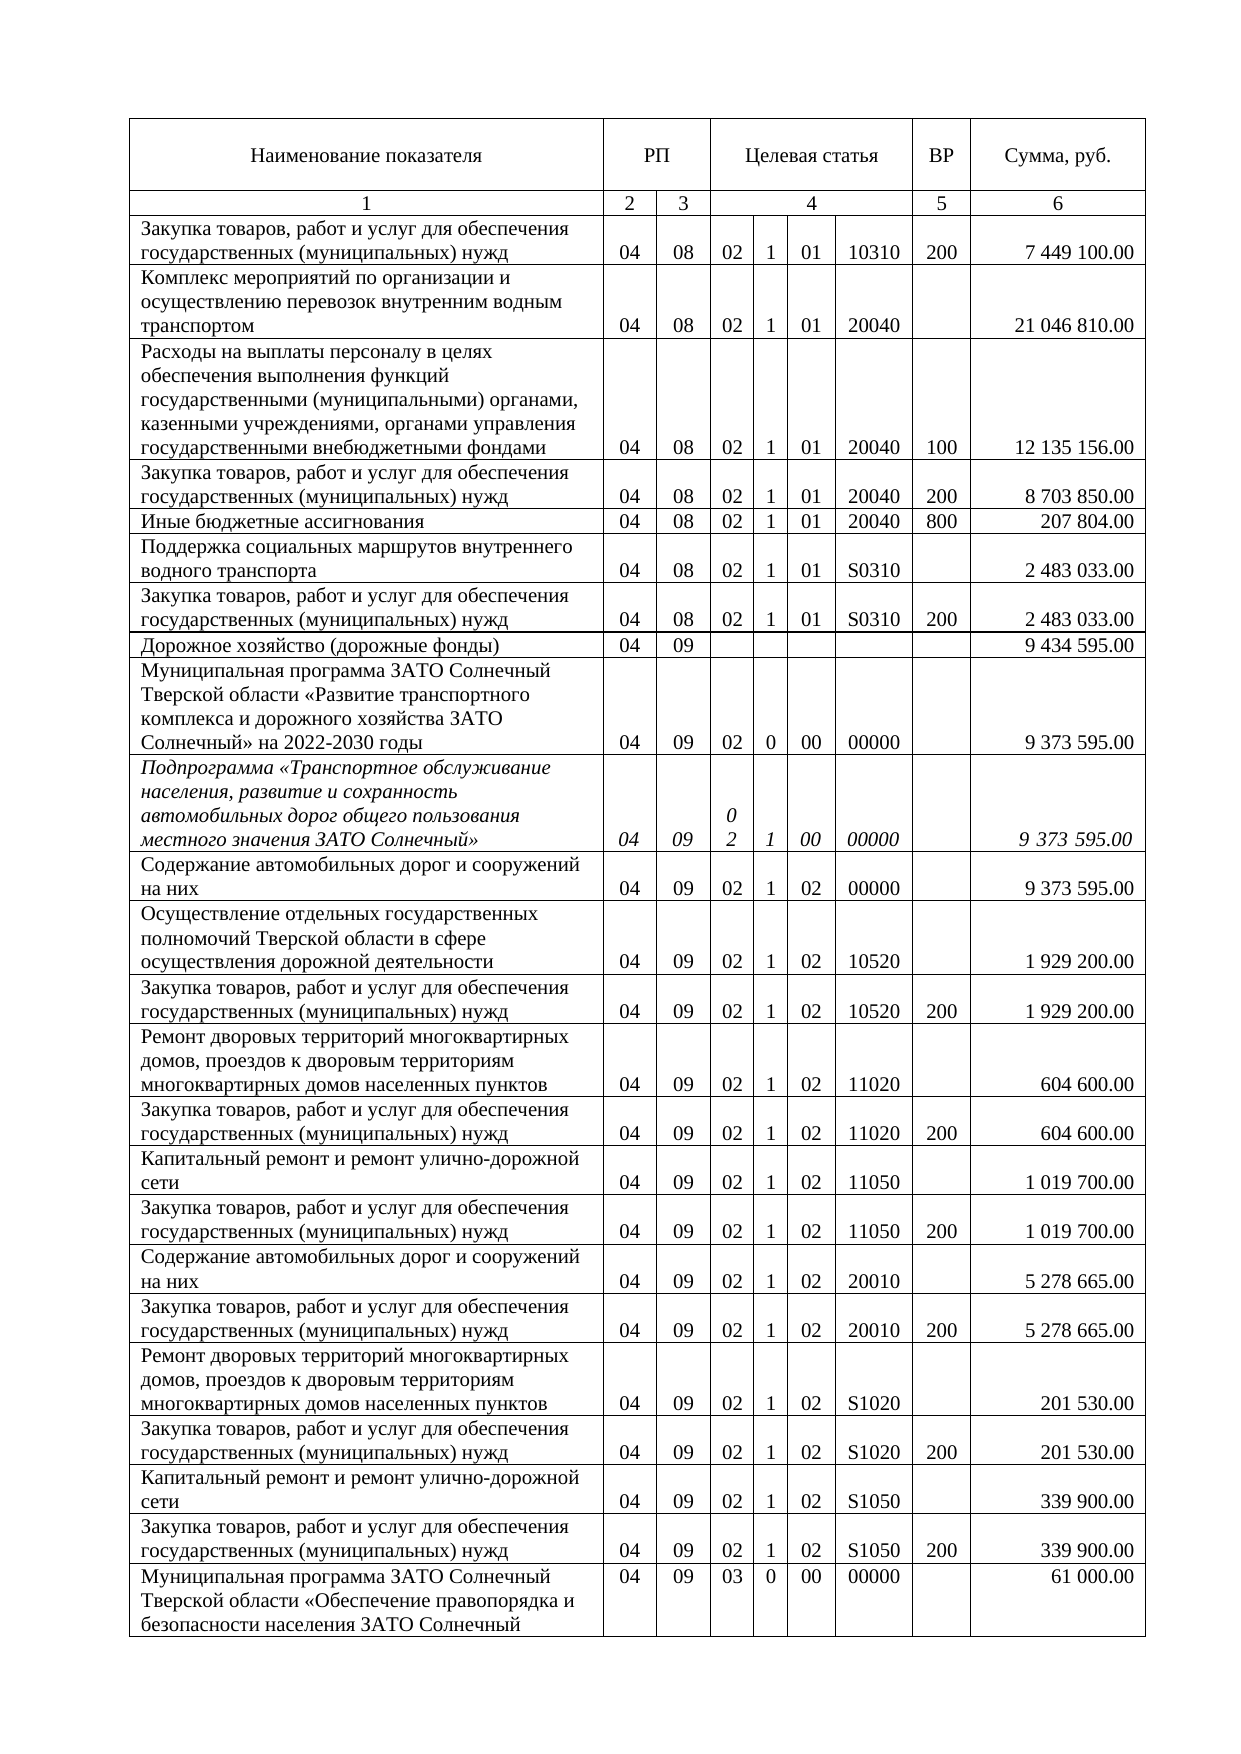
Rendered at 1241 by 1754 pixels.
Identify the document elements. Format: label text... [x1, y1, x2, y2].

table_cell 3 [657, 191, 710, 215]
table_cell Капитальный ремонт и ремонт улично-дорожной сети [130, 1146, 603, 1194]
table_cell 11020 [836, 1097, 912, 1145]
table_cell 1 [754, 1465, 787, 1513]
table_cell 200 [913, 1195, 970, 1243]
table_cell 02 [711, 1514, 753, 1562]
table_cell 1 [754, 901, 787, 973]
table_cell 03 [711, 1564, 753, 1636]
table_cell 02 [711, 265, 753, 337]
table_cell 09 [657, 1245, 710, 1293]
table_cell 1 [130, 191, 603, 215]
table_cell 201 530.00 [971, 1343, 1145, 1415]
table_cell 02 [788, 1294, 835, 1342]
table_cell 02 [711, 216, 753, 264]
table_cell 09 [657, 1514, 710, 1562]
table_cell 04 [604, 1146, 656, 1194]
table_cell Закупка товаров, работ и услуг для обеспечения государственных (муниципальных) нужд [130, 583, 603, 631]
table_cell 09 [657, 755, 710, 851]
table_cell 09 [657, 901, 710, 973]
table_cell 200 [913, 1514, 970, 1562]
table_cell Капитальный ремонт и ремонт улично-дорожной сети [130, 1465, 603, 1513]
table_cell [913, 534, 970, 582]
table_cell 08 [657, 509, 710, 533]
table_cell 9 373 595.00 [971, 755, 1145, 851]
table_cell 04 [604, 1416, 656, 1464]
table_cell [130, 1564, 603, 1636]
table_cell Содержание автомобильных дорог и сооружений на них [130, 852, 603, 900]
table_cell 04 [604, 509, 656, 533]
table_cell Подпрограмма «Транспортное обслуживание населения, развитие и сохранность автомобильных дорог общего пользования местного значения ЗАТО Солнечный» [130, 755, 603, 851]
table_cell 7 449 100.00 [971, 216, 1145, 264]
table_cell Закупка товаров, работ и услуг для обеспечения государственных (муниципальных) нужд [130, 1195, 603, 1243]
table_cell 08 [657, 583, 710, 631]
table_cell 00000 [836, 755, 912, 851]
table_cell Содержание автомобильных дорог и сооружений на них [130, 1245, 603, 1293]
table_cell [913, 1465, 970, 1513]
table_cell 04 [604, 658, 656, 754]
table_cell 1 [754, 975, 787, 1023]
table_cell 1 929 200.00 [971, 901, 1145, 973]
table_cell 1 929 200.00 [971, 975, 1145, 1023]
table_cell [913, 1343, 970, 1415]
table_cell 02 [711, 1024, 753, 1096]
table_cell 200 [913, 1416, 970, 1464]
table_cell 5 278 665.00 [971, 1245, 1145, 1293]
table_cell [913, 852, 970, 900]
table_cell Иные бюджетные ассигнования [130, 509, 603, 533]
table_cell S1020 [836, 1416, 912, 1464]
table_cell 21 046 810.00 [971, 265, 1145, 337]
table_cell 20040 [836, 339, 912, 459]
table_cell Ремонт дворовых территорий многоквартирных домов, проездов к дворовым территориям многоквартирных домов населенных пунктов [130, 1343, 603, 1415]
table_cell Осуществление отдельных государственных полномочий Тверской области в сфере осуществления дорожной деятельности [130, 901, 603, 973]
table_cell 02 [711, 339, 753, 459]
table_cell 100 [913, 339, 970, 459]
table_cell 02 [711, 755, 753, 851]
table_cell [913, 1245, 970, 1293]
table_cell 200 [913, 975, 970, 1023]
table_cell 20040 [836, 460, 912, 508]
table_cell [913, 658, 970, 754]
table_cell 01 [788, 460, 835, 508]
table_cell 04 [604, 534, 656, 582]
table_cell [711, 633, 753, 657]
table_cell 02 [711, 1146, 753, 1194]
table_cell 04 [604, 265, 656, 337]
table_cell Муниципальная программа ЗАТО Солнечный Тверской области «Развитие транспортного комплекса и дорожного хозяйства ЗАТО Солнечный» на 2022-2030 годы [130, 658, 603, 754]
table_cell 02 [711, 1195, 753, 1243]
table_cell 02 [711, 534, 753, 582]
table_cell 02 [788, 975, 835, 1023]
table_cell 11050 [836, 1195, 912, 1243]
table_cell 0 [754, 1564, 787, 1636]
table_cell 09 [657, 975, 710, 1023]
table_cell 02 [711, 852, 753, 900]
table_cell 01 [788, 339, 835, 459]
table_cell [788, 633, 835, 657]
table_cell 04 [604, 216, 656, 264]
table_cell 1 [754, 216, 787, 264]
table_cell 02 [711, 1245, 753, 1293]
table_cell 04 [604, 975, 656, 1023]
table_cell 02 [711, 1465, 753, 1513]
table_cell 09 [657, 1416, 710, 1464]
table_cell 339 900.00 [971, 1514, 1145, 1562]
table_cell 20010 [836, 1294, 912, 1342]
table_cell Закупка товаров, работ и услуг для обеспечения государственных (муниципальных) нужд [130, 1294, 603, 1342]
table_cell 00000 [836, 658, 912, 754]
table_cell 09 [657, 633, 710, 657]
table_header ВР [913, 119, 970, 190]
table_cell Дорожное хозяйство (дорожные фонды) [130, 633, 603, 657]
table_cell Закупка товаров, работ и услуг для обеспечения государственных (муниципальных) нужд [130, 1514, 603, 1562]
table_cell 10520 [836, 975, 912, 1023]
table_cell Комплекс мероприятий по организации и осуществлению перевозок внутренним водным транспортом [130, 265, 603, 337]
table_cell 04 [604, 1024, 656, 1096]
table_header Сумма, руб. [971, 119, 1145, 190]
table_cell 09 [657, 1195, 710, 1243]
table_cell 201 530.00 [971, 1416, 1145, 1464]
table_cell 10310 [836, 216, 912, 264]
table_cell 200 [913, 216, 970, 264]
table_cell 1 [754, 755, 787, 851]
table_cell 04 [604, 1195, 656, 1243]
table_cell 1 [754, 1416, 787, 1464]
table_cell 02 [788, 1514, 835, 1562]
table_cell [913, 265, 970, 337]
table_cell 00 [788, 658, 835, 754]
table_cell 1 [754, 1097, 787, 1145]
table_cell 0 [754, 658, 787, 754]
table_cell 04 [604, 1097, 656, 1145]
table_cell 12 135 156.00 [971, 339, 1145, 459]
table_cell 1 [754, 1245, 787, 1293]
table_cell 09 [657, 1097, 710, 1145]
table_cell 00 [788, 755, 835, 851]
table_cell 04 [604, 1245, 656, 1293]
table_cell 02 [711, 975, 753, 1023]
table_cell 09 [657, 1146, 710, 1194]
table_cell 04 [604, 1514, 656, 1562]
table_cell 02 [788, 1465, 835, 1513]
table_cell 04 [604, 1294, 656, 1342]
table_cell 9 434 595.00 [971, 633, 1145, 657]
table_cell 5 [913, 191, 970, 215]
table_cell 1 [754, 852, 787, 900]
table_cell 08 [657, 460, 710, 508]
table_cell 09 [657, 1465, 710, 1513]
table_cell [913, 1146, 970, 1194]
table_cell 01 [788, 509, 835, 533]
table_cell 08 [657, 265, 710, 337]
table_cell 5 278 665.00 [971, 1294, 1145, 1342]
table_cell 1 [754, 509, 787, 533]
table_cell 6 [971, 191, 1145, 215]
table_cell 02 [711, 1294, 753, 1342]
table_cell 2 483 033.00 [971, 534, 1145, 582]
table_cell 04 [604, 755, 656, 851]
table_cell 01 [788, 534, 835, 582]
table_cell Закупка товаров, работ и услуг для обеспечения государственных (муниципальных) нужд [130, 1416, 603, 1464]
table_cell 200 [913, 1294, 970, 1342]
table_cell 1 [754, 460, 787, 508]
table_cell 02 [788, 1245, 835, 1293]
table_cell Расходы на выплаты персоналу в целях обеспечения выполнения функций государственными (муниципальными) органами, казенными учреждениями, органами управления государственными внебюджетными фондами [130, 339, 603, 459]
table_cell 200 [913, 1097, 970, 1145]
table_cell 1 [754, 1024, 787, 1096]
table_cell 1 [754, 1343, 787, 1415]
table_cell 02 [711, 1343, 753, 1415]
table_cell 800 [913, 509, 970, 533]
table_cell 09 [657, 1343, 710, 1415]
table_cell 604 600.00 [971, 1024, 1145, 1096]
table_cell Ремонт дворовых территорий многоквартирных домов, проездов к дворовым территориям многоквартирных домов населенных пунктов [130, 1024, 603, 1096]
table_cell 02 [788, 1416, 835, 1464]
table_cell 04 [604, 583, 656, 631]
table_cell 02 [711, 658, 753, 754]
table_header Целевая статья [711, 119, 912, 190]
table_cell S0310 [836, 583, 912, 631]
table_cell [913, 901, 970, 973]
table_cell 1 [754, 534, 787, 582]
table_cell 09 [657, 1024, 710, 1096]
table_cell 04 [604, 339, 656, 459]
table_cell [913, 633, 970, 657]
table_cell 02 [711, 583, 753, 631]
table_cell 08 [657, 339, 710, 459]
table_header РП [604, 119, 710, 190]
table_cell 04 [604, 460, 656, 508]
table_cell 1 019 700.00 [971, 1146, 1145, 1194]
table_cell 09 [657, 658, 710, 754]
table_cell Закупка товаров, работ и услуг для обеспечения государственных (муниципальных) нужд [130, 460, 603, 508]
table_cell 04 [604, 1465, 656, 1513]
table_cell 00000 [836, 1564, 912, 1636]
table_cell 61 000.00 [971, 1564, 1145, 1636]
table_cell [913, 1024, 970, 1096]
table_cell 01 [788, 216, 835, 264]
table_cell 08 [657, 216, 710, 264]
table_cell 02 [788, 901, 835, 973]
table_cell Закупка товаров, работ и услуг для обеспечения государственных (муниципальных) нужд [130, 216, 603, 264]
table_cell 1 [754, 339, 787, 459]
table_cell 2 [604, 191, 656, 215]
table_cell 1 [754, 1294, 787, 1342]
table_cell Поддержка социальных маршрутов внутреннего водного транспорта [130, 534, 603, 582]
table_cell 1 [754, 1195, 787, 1243]
table_cell 9 373 595.00 [971, 852, 1145, 900]
table_cell 02 [711, 509, 753, 533]
table_cell S1020 [836, 1343, 912, 1415]
table_cell 8 703 850.00 [971, 460, 1145, 508]
table_cell [836, 633, 912, 657]
table_cell 1 [754, 583, 787, 631]
table_cell S1050 [836, 1514, 912, 1562]
table_cell 04 [604, 633, 656, 657]
table_cell 02 [711, 1097, 753, 1145]
table_cell [913, 755, 970, 851]
table_cell 04 [604, 901, 656, 973]
table_cell 20040 [836, 265, 912, 337]
table_cell 04 [604, 1564, 656, 1636]
table_cell 02 [788, 1146, 835, 1194]
table_cell Закупка товаров, работ и услуг для обеспечения государственных (муниципальных) нужд [130, 975, 603, 1023]
table_cell 02 [711, 460, 753, 508]
table_cell 02 [788, 1343, 835, 1415]
table_cell 09 [657, 1294, 710, 1342]
table_cell 1 019 700.00 [971, 1195, 1145, 1243]
table_cell 200 [913, 583, 970, 631]
table_cell 9 373 595.00 [971, 658, 1145, 754]
table_cell 02 [711, 1416, 753, 1464]
table_cell 10520 [836, 901, 912, 973]
table_cell 02 [788, 1024, 835, 1096]
table_cell 04 [604, 852, 656, 900]
table_cell 01 [788, 583, 835, 631]
table_cell 11020 [836, 1024, 912, 1096]
table_cell 09 [657, 1564, 710, 1636]
table_cell 04 [604, 1343, 656, 1415]
table_cell 4 [711, 191, 912, 215]
table_cell 09 [657, 852, 710, 900]
table_cell [754, 633, 787, 657]
table_cell 604 600.00 [971, 1097, 1145, 1145]
table_cell 20040 [836, 509, 912, 533]
table_cell 1 [754, 1146, 787, 1194]
table_cell 1 [754, 1514, 787, 1562]
table_cell 01 [788, 265, 835, 337]
table_cell 2 483 033.00 [971, 583, 1145, 631]
table_cell [913, 1564, 970, 1636]
table_cell 00 [788, 1564, 835, 1636]
table_cell S0310 [836, 534, 912, 582]
table_cell 1 [754, 265, 787, 337]
table_cell 200 [913, 460, 970, 508]
table_cell 207 804.00 [971, 509, 1145, 533]
table_cell S1050 [836, 1465, 912, 1513]
table_cell 02 [788, 852, 835, 900]
table_cell 20010 [836, 1245, 912, 1293]
table_cell 02 [788, 1195, 835, 1243]
table_cell 00000 [836, 852, 912, 900]
table_cell 02 [711, 901, 753, 973]
table_cell 08 [657, 534, 710, 582]
table_cell Закупка товаров, работ и услуг для обеспечения государственных (муниципальных) нужд [130, 1097, 603, 1145]
table_cell 339 900.00 [971, 1465, 1145, 1513]
table_cell 11050 [836, 1146, 912, 1194]
table_header Наименование показателя [130, 119, 603, 190]
table_cell 02 [788, 1097, 835, 1145]
